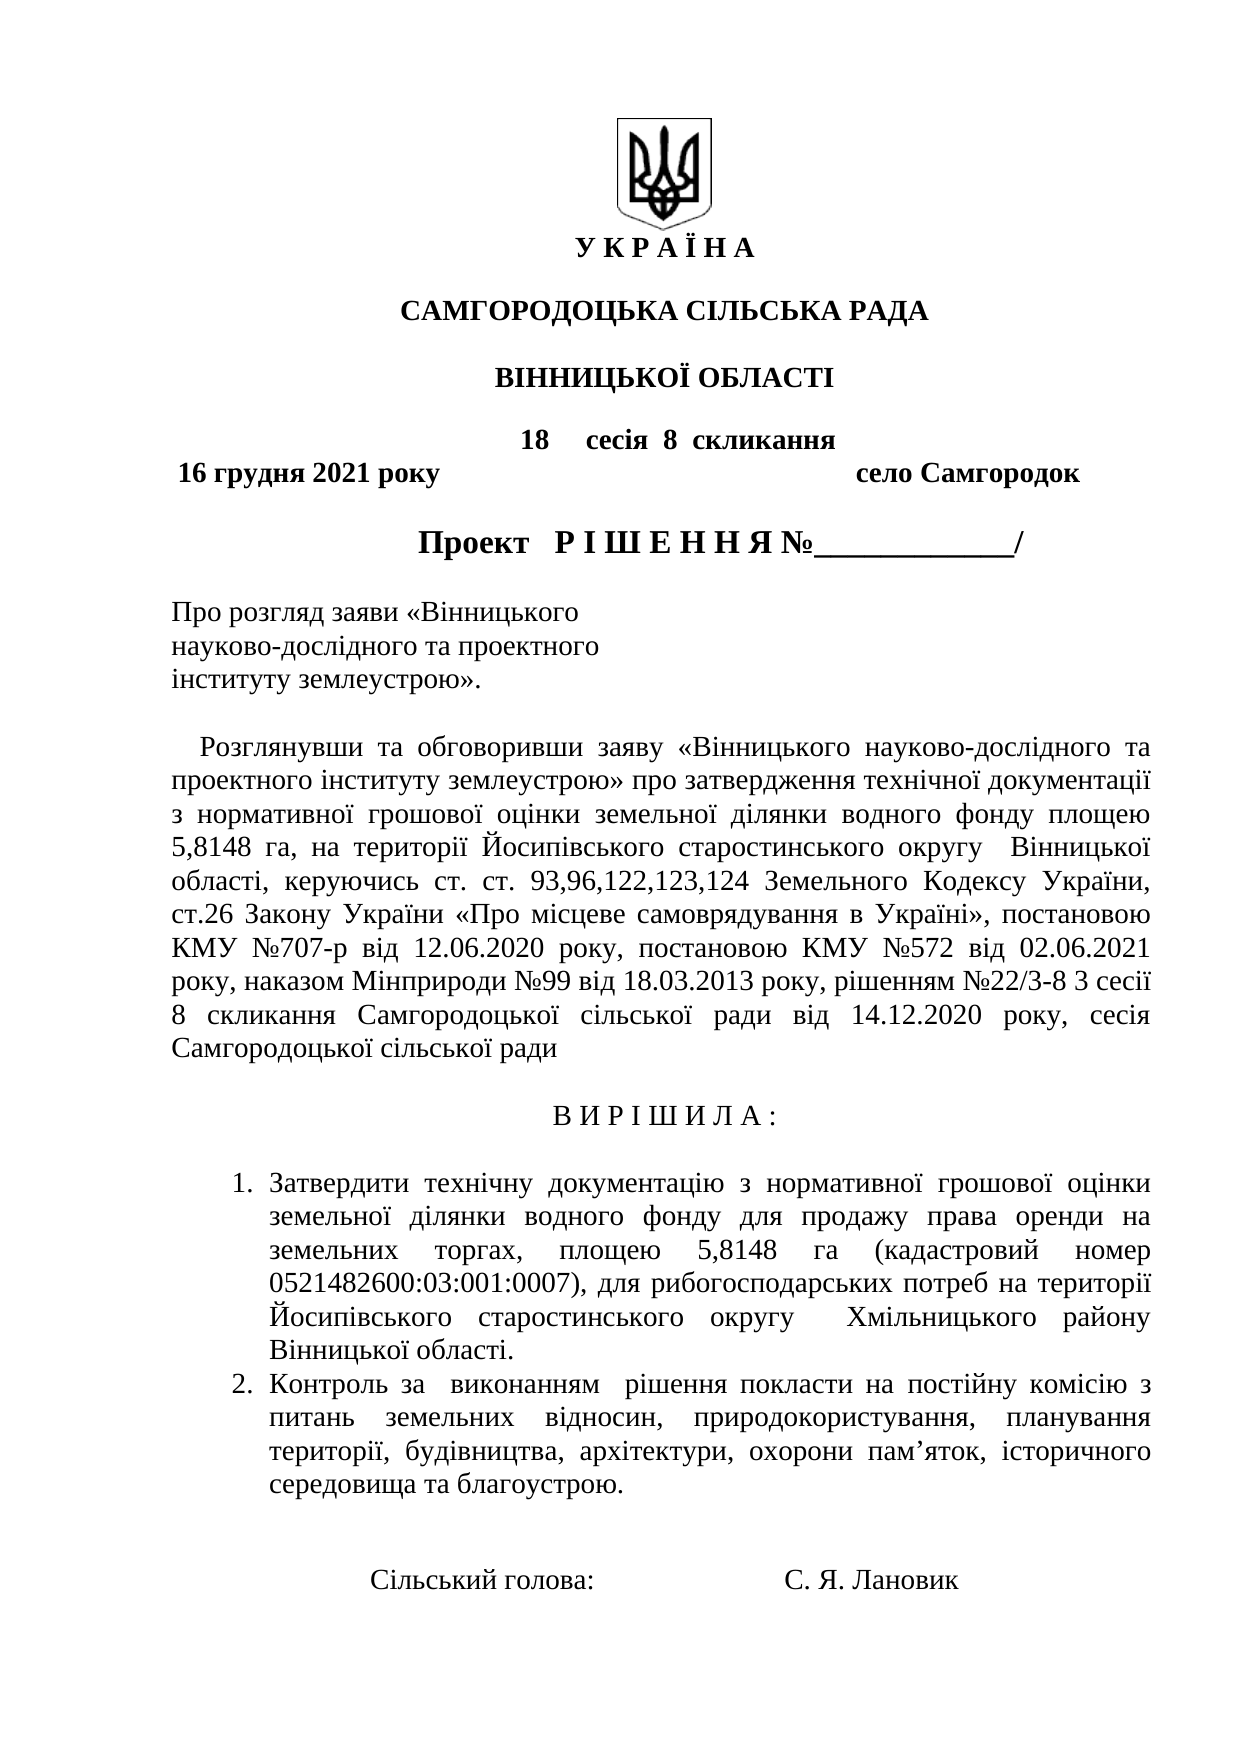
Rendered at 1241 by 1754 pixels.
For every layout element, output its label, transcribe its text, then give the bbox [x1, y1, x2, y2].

text Проект Р І Ш Е Н Н Я №____________/ [177, 523, 1152, 561]
text 18 сесія 8 скликання [177, 422, 1152, 456]
text інституту землеустрою». [171, 662, 1152, 695]
list Контроль за виконанням рішення покласти на постійну комісію з питань земельних відносин, природокористування, планування території, будівництва, архітектури, охорони пам’яток, історичного середовища та благоустрою. [231, 1366, 1152, 1500]
text Сільський голова: С. Я. Лановик [177, 1562, 1152, 1596]
text В И Р І Ш И Л А : [177, 1098, 1152, 1131]
text науково-дослідного та проектного [171, 628, 1152, 662]
text Про розгляд заяви «Вінницького [171, 594, 1152, 628]
picture [617, 118, 712, 231]
text У К Р А Ї Н А [177, 230, 1152, 264]
text ВІННИЦЬКОЇ ОБЛАСТІ [177, 360, 1152, 393]
text Розглянувши та обговоривши заяву «Вінницького науково-дослідного та проектного інституту землеустрою» про затвердження технічної документації з нормативної грошової оцінки земельної ділянки водного фонду площею 5,8148 га, на території Йосипівського старостинського округу Вінницької області, керуючись ст. ст. 93,96,122,123,124 Земельного Кодексу України, ст.26 Закону України «Про місцеве самоврядування в Україні», постановою КМУ №707-р від 12.06.2020 року, постановою КМУ №572 від 02.06.2021 року, наказом Мінприроди №99 від 18.03.2013 року, рішенням №22/3-8 3 сесії 8 скликання Самгородоцької сільської ради від 14.12.2020 року, сесія Самгородоцької сільської ради [171, 729, 1152, 1064]
text 16 грудня 2021 року село Самгородок [177, 456, 1152, 489]
list Затвердити технічну документацію з нормативної грошової оцінки земельної ділянки водного фонду для продажу права оренди на земельних торгах, площею 5,8148 га (кадастровий номер 0521482600:03:001:0007), для рибогосподарських потреб на території Йосипівського старостинського округу Хмільницького району Вінницької області. [231, 1165, 1152, 1366]
text САМГОРОДОЦЬКА СІЛЬСЬКА РАДА [177, 293, 1152, 326]
